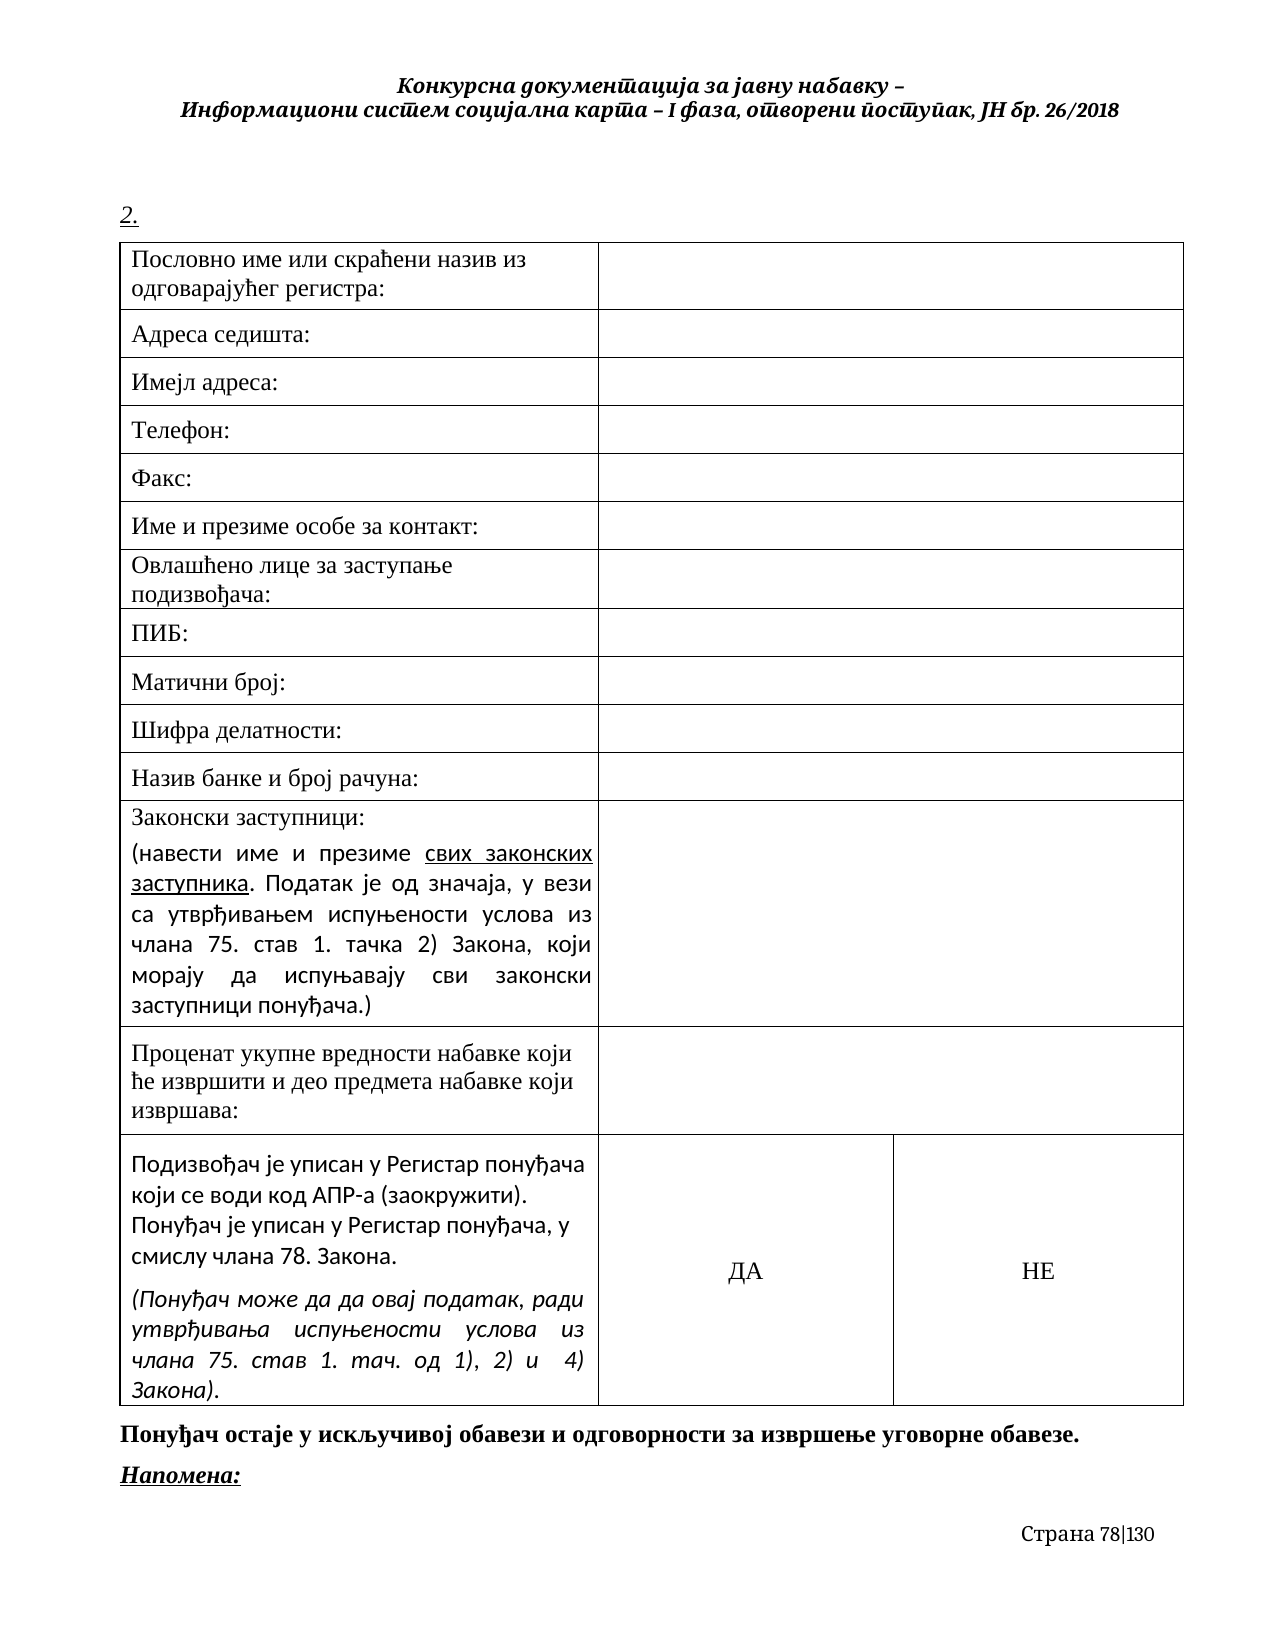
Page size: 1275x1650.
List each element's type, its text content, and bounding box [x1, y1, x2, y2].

table_cell Овлашћено лице за заступање подизвођача: [121, 550, 598, 608]
table_cell [893, 406, 1183, 453]
table_cell Матични број: [121, 657, 598, 704]
table_cell Телефон: [121, 406, 598, 453]
table_cell ДА [599, 1135, 893, 1405]
table_cell [599, 358, 893, 404]
table_cell [599, 310, 893, 357]
table_cell [599, 406, 893, 453]
table_cell [599, 454, 893, 501]
table_cell Проценат укупне вредности набавке који ће извршити и део предмета набавке који извршава: [121, 1027, 598, 1134]
table_cell [599, 502, 893, 549]
table_cell [599, 657, 893, 704]
table_cell [893, 502, 1183, 549]
table_cell [893, 310, 1183, 357]
table_cell Подизвођач је уписан у Регистар понуђача који се води код АПР-а (заокружити). Понуђач је уписан у Регистар понуђача, у смислу члана 78. Закона. (Понуђач може да да овај податак, ради утврђивања испуњености услова из члана 75. став 1. тач. од 1), 2) и 4) Закона). [121, 1135, 598, 1405]
table_header [599, 243, 893, 308]
table_cell [893, 753, 1183, 800]
table_header [893, 243, 1183, 308]
table_cell [893, 609, 1183, 656]
table_cell [893, 705, 1183, 752]
table_cell [893, 657, 1183, 704]
text 2. [120, 201, 1181, 229]
table_cell [599, 609, 893, 656]
table_cell Шифра делатности: [121, 705, 598, 752]
table_cell [599, 801, 893, 1026]
table_cell [893, 358, 1183, 404]
table_cell Име и презиме особе за контакт: [121, 502, 598, 549]
table_cell Имејл адреса: [121, 358, 598, 404]
table_header Пословно име или скраћени назив из одговарајућег регистра: [121, 243, 598, 308]
table_cell [599, 705, 893, 752]
table_cell [893, 801, 1183, 1026]
table_cell [599, 753, 893, 800]
table_cell НЕ [894, 1135, 1183, 1405]
table_cell Назив банке и број рачуна: [121, 753, 598, 800]
table_cell [599, 550, 893, 608]
text Понуђач остаје у искључивој обавези и одговорности за извршење уговорне обавезе. [120, 1419, 1181, 1447]
text Напомена: [120, 1460, 1181, 1489]
table_cell [893, 550, 1183, 608]
table_cell [599, 1027, 893, 1134]
table_cell Законски заступници: (навести име и презиме свих законских заступника. Податак је од значаја, у вези са утврђивањем испуњености услова из члана 75. став 1. тачка 2) Закона, који морају да испуњавају сви законски заступници понуђача.) [121, 801, 598, 1026]
table_cell [893, 454, 1183, 501]
table_cell ПИБ: [121, 609, 598, 656]
table_cell Адреса седишта: [121, 310, 598, 357]
table_cell [893, 1027, 1183, 1134]
table_cell Факс: [121, 454, 598, 501]
